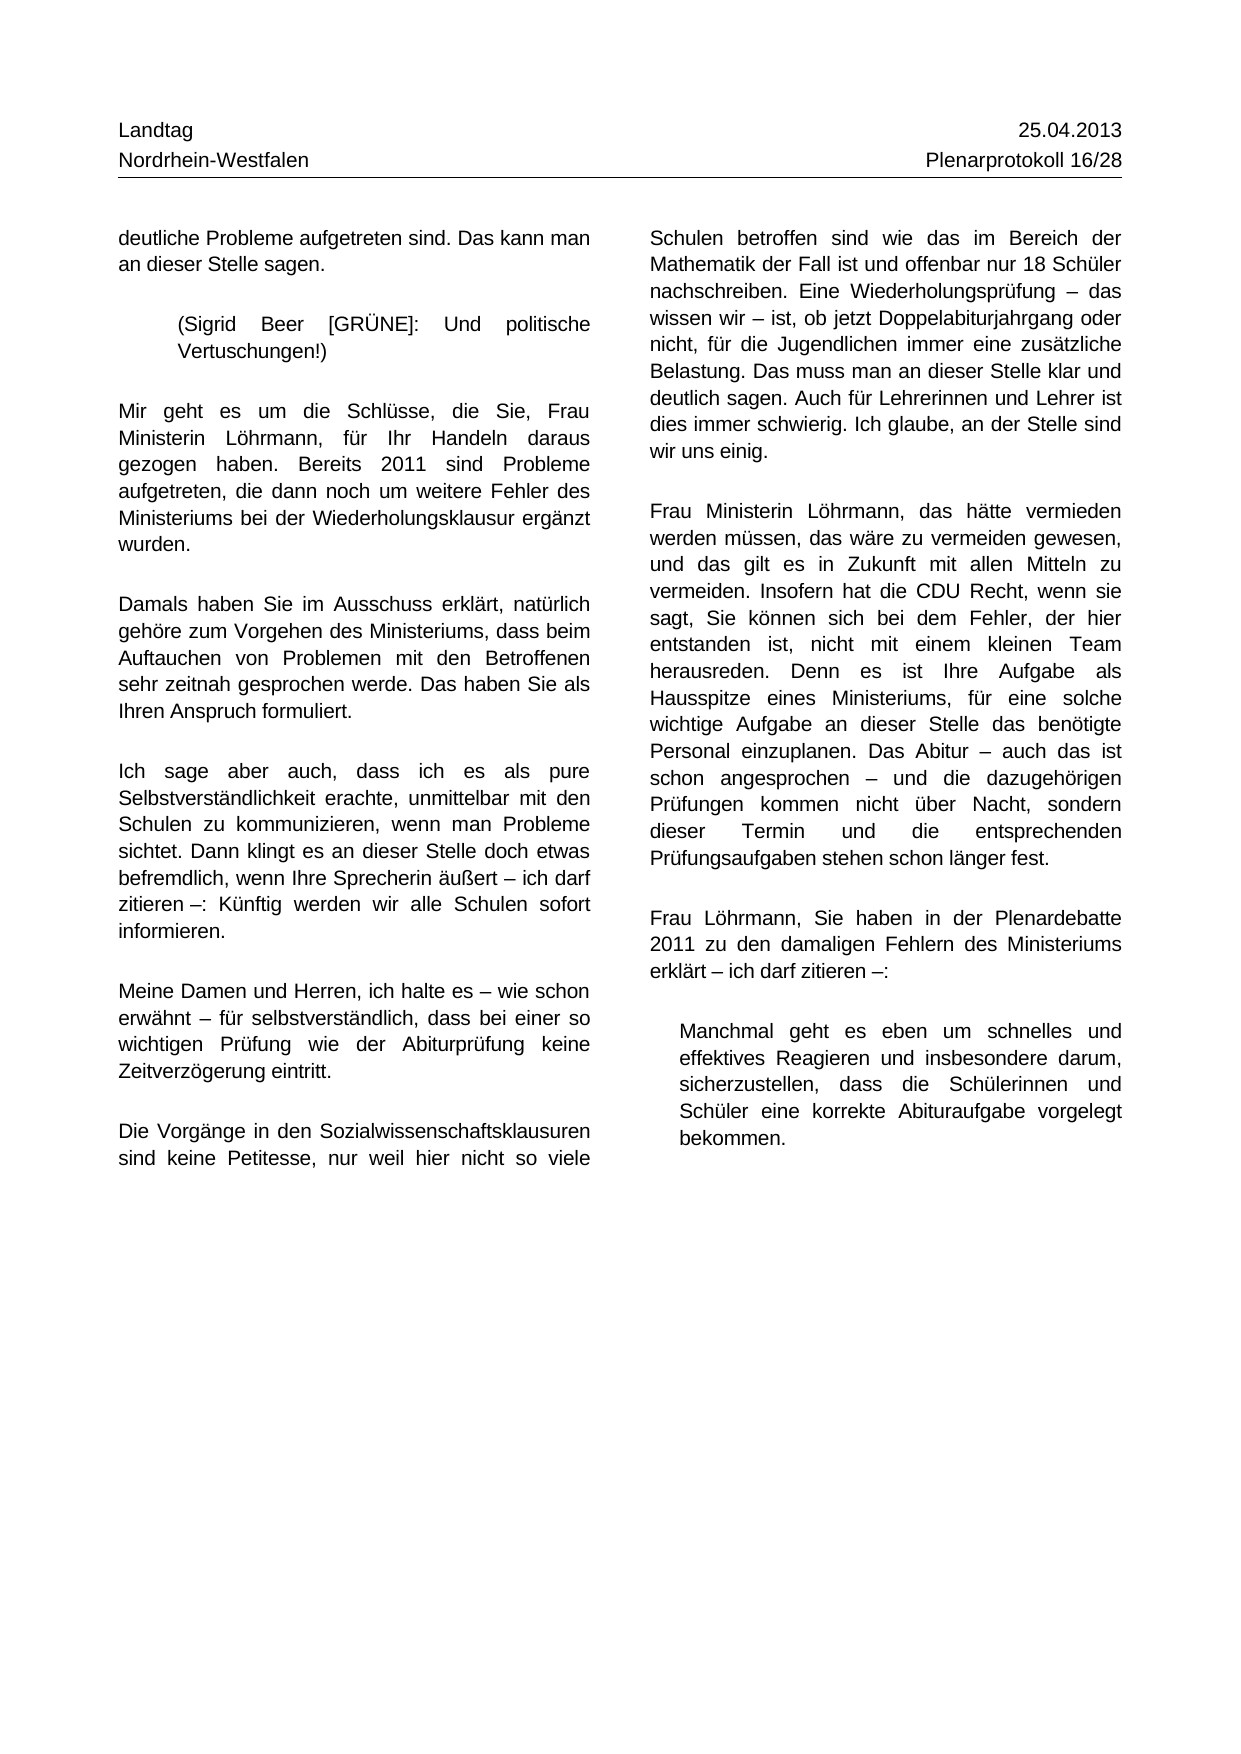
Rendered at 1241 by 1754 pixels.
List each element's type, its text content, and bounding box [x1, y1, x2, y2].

text Die Vorgänge in den Sozialwissenschaftsklausuren sind keine Petitesse, nur weil hier nicht so viele Schulen betroffen sind wie das im Bereich der Mathematik der Fall ist und offenbar nur 18 Schüler nachschreiben. Eine Wiederholungsprüfung – das wissen wir – ist, ob jetzt Doppelabiturjahrgang oder nicht, für die Jugendlichen immer eine zusätzliche Belastung. Das muss man an dieser Stelle klar und deutlich sagen. Auch für Lehrerinnen und Lehrer ist dies immer schwierig. Ich glaube, an der Stelle sind wir uns einig. [649, 226, 1122, 463]
text Frau Ministerin Löhrmann, das hätte vermieden werden müssen, das wäre zu vermeiden gewesen, und das gilt es in Zukunft mit allen Mitteln zu vermeiden. Insofern hat die CDU Recht, wenn sie sagt, Sie können sich bei dem Fehler, der hier entstanden ist, nicht mit einem kleinen Team herausreden. Denn es ist Ihre Aufgabe als Hausspitze eines Ministeriums, für eine solche wichtige Aufgabe an dieser Stelle das benötigte Personal einzuplanen. Das Abitur – auch das ist schon angesprochen – und die dazugehörigen Prüfungen kommen nicht über Nacht, sondern dieser Termin und die entsprechenden Prüfungsaufgaben stehen schon länger fest. [649, 499, 1122, 869]
text (Sigrid Beer [GRÜNE]: Und politische Vertuschungen!) [177, 313, 591, 363]
text Manchmal geht es eben um schnelles und effektives Reagieren und insbesondere darum, sicherzustellen, dass die Schülerinnen und Schüler eine korrekte Abituraufgabe vorgelegt bekommen. [679, 1019, 1122, 1149]
text Ich möchte hier nicht wiederholen – das wurde schon in den Äußerungen meiner Vorredner deutlich –, wie besonders die Grünen geschimpft haben, als zu Beginn des Zentralabiturs zweifellos deutliche Probleme aufgetreten sind. Das kann man an dieser Stelle sagen. [118, 226, 591, 276]
text Mir geht es um die Schlüsse, die Sie, Frau Ministerin Löhrmann, für Ihr Handeln daraus gezogen haben. Bereits 2011 sind Probleme aufgetreten, die dann noch um weitere Fehler des Ministeriums bei der Wiederholungsklausur ergänzt wurden. [118, 399, 591, 556]
text Damals haben Sie im Ausschuss erklärt, natürlich gehöre zum Vorgehen des Ministeriums, dass beim Auftauchen von Problemen mit den Betroffenen sehr zeitnah gesprochen werde. Das haben Sie als Ihren Anspruch formuliert. [118, 593, 591, 723]
text Ich sage aber auch, dass ich es als pure Selbstverständlichkeit erachte, unmittelbar mit den Schulen zu kommunizieren, wenn man Probleme sichtet. Dann klingt es an dieser Stelle doch etwas befremdlich, wenn Ihre Sprecherin äußert – ich darf zitieren –: Künftig werden wir alle Schulen sofort informieren. [118, 759, 591, 943]
text Meine Damen und Herren, ich halte es – wie schon erwähnt – für selbstverständlich, dass bei einer so wichtigen Prüfung wie der Abiturprüfung keine Zeitverzögerung eintritt. [118, 979, 591, 1083]
text Frau Löhrmann, Sie haben in der Plenardebatte 2011 zu den damaligen Fehlern des Ministeriums erklärt – ich darf zitieren –: [649, 906, 1122, 983]
